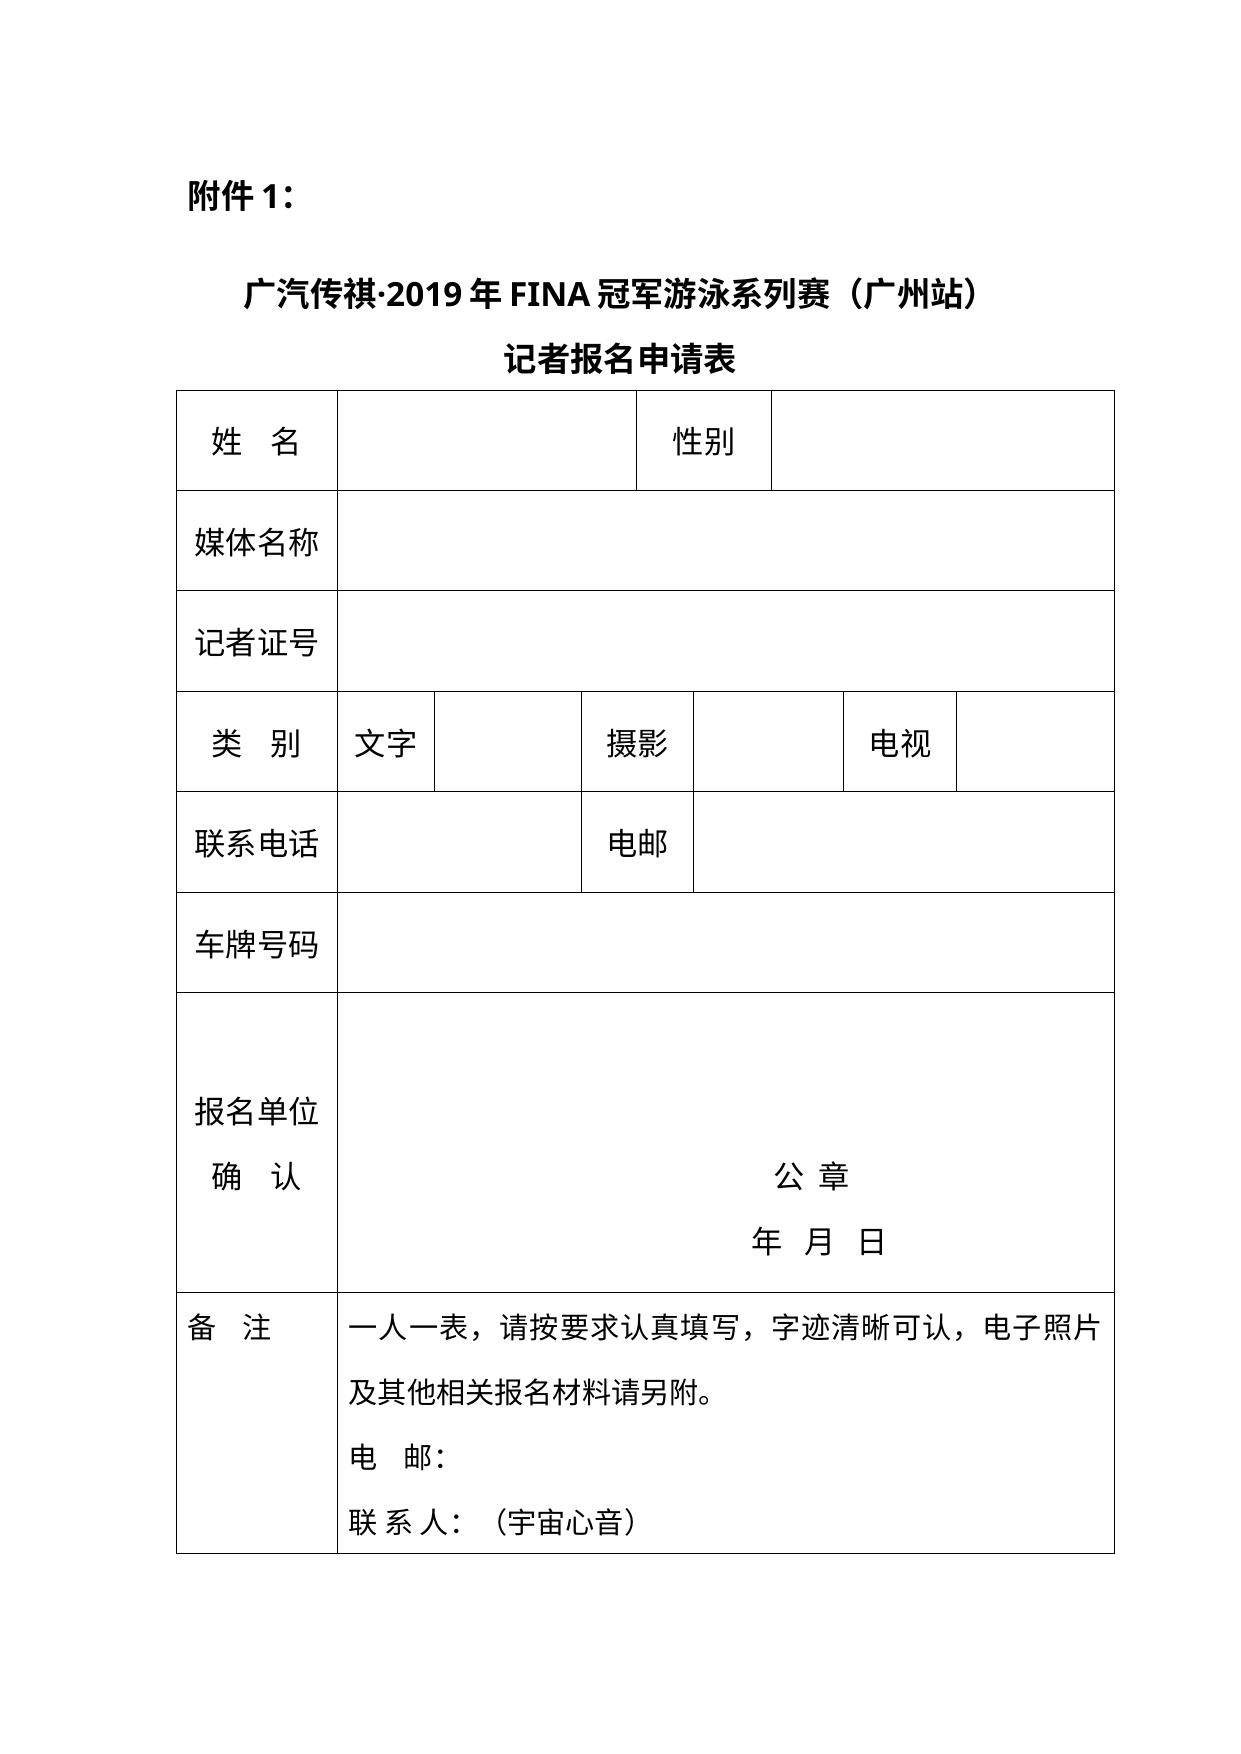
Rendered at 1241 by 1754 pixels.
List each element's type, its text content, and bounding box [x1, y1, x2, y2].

table_cell [338, 591, 1114, 691]
table_cell 车牌号码 [177, 893, 337, 992]
table_cell 媒体名称 [177, 491, 337, 590]
table_cell [338, 792, 581, 892]
table_cell 报名单位确 认 [177, 993, 337, 1292]
table_header 性别 [637, 391, 771, 490]
text 附件1： [187, 162, 1053, 227]
table_cell 电视 [844, 692, 956, 791]
table_cell 公 章 年 月 日 [338, 993, 1114, 1292]
table_cell 类 别 [177, 692, 337, 791]
table_cell [435, 692, 581, 791]
text 记者报名申请表 [187, 324, 1053, 389]
table_cell [957, 692, 1114, 791]
table_header [772, 391, 1114, 490]
table_cell 备 注 [177, 1293, 337, 1553]
table_cell [338, 893, 1114, 992]
table_cell 联系电话 [177, 792, 337, 892]
text 广汽传祺·2019年FINA冠军游泳系列赛（广州站） [187, 259, 1053, 324]
table_cell 文字 [338, 692, 434, 791]
table_header 姓 名 [177, 391, 337, 490]
table_cell [694, 792, 1114, 892]
table_cell 摄影 [582, 692, 693, 791]
table_cell [338, 491, 1114, 590]
table_cell [694, 692, 843, 791]
table_header [338, 391, 636, 490]
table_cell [338, 1293, 1114, 1553]
table_cell 电邮 [582, 792, 693, 892]
table_cell 记者证号 [177, 591, 337, 691]
